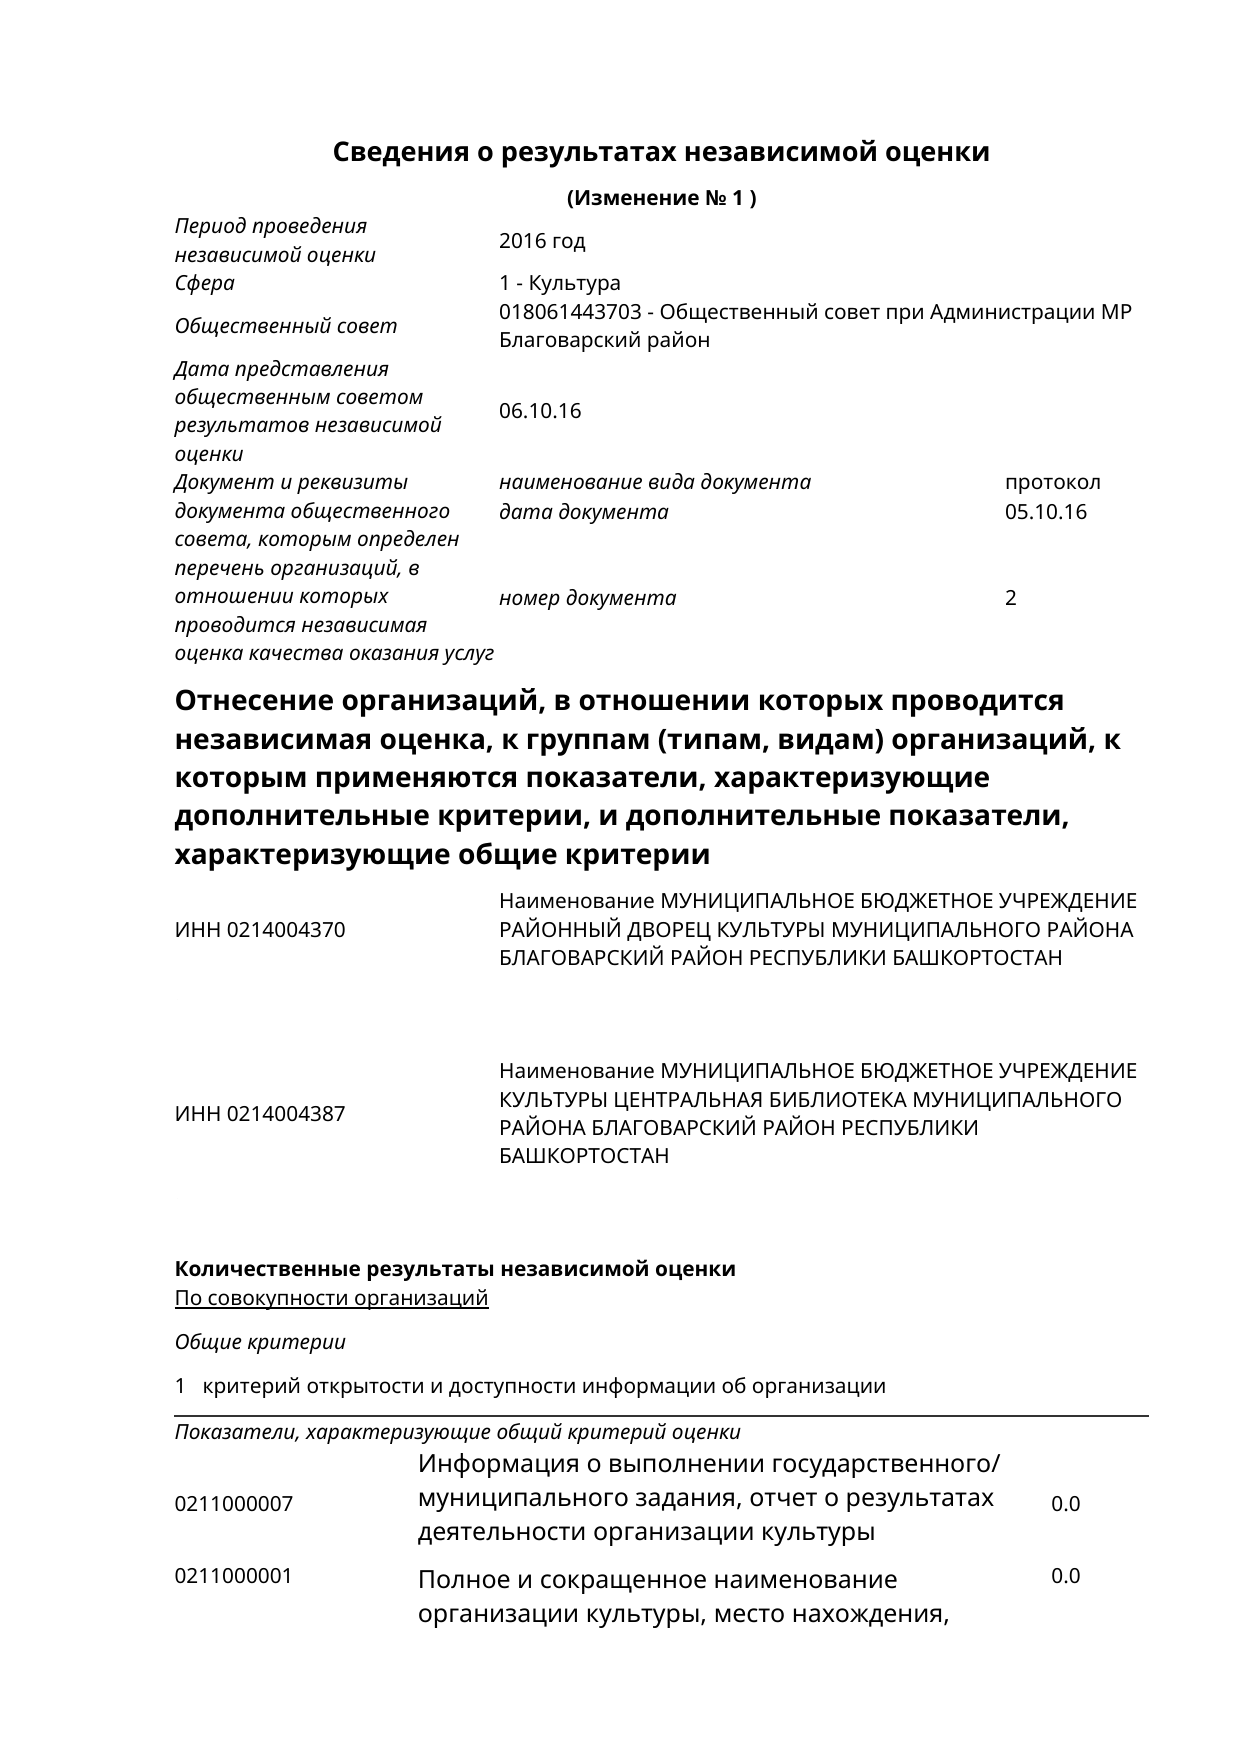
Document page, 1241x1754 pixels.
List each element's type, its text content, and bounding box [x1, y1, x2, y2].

table_header наименование вида документа [499, 468, 1005, 496]
table_cell 2016 год [499, 212, 1149, 268]
table_header ИНН 0214004387 [174, 1056, 499, 1170]
table_cell номер документа [499, 528, 1005, 667]
table_cell Сфера [174, 269, 499, 297]
table_cell 1 - Культура [499, 269, 1149, 297]
table_header Количественные результаты независимой оценки [174, 1255, 1149, 1283]
table_header Документ и реквизиты документа общественного совета, которым определен перечень организаций, в отношении которых проводится независимая оценка качества оказания услуг [174, 468, 499, 667]
table_header ИНН 0214004370 [174, 886, 499, 972]
table_header Отнесение организаций, в отношении которых проводится независимая оценка, к группам (типам, видам) организаций, к которым применяются показатели, характеризующие дополнительные критерии, и дополнительные показатели, характеризующие общие критерии [174, 667, 1149, 886]
table_header Наименование МУНИЦИПАЛЬНОЕ БЮДЖЕТНОЕ УЧРЕЖДЕНИЕ КУЛЬТУРЫ ЦЕНТРАЛЬНАЯ БИБЛИОТЕКА МУНИЦИПАЛЬНОГО РАЙОНА БЛАГОВАРСКИЙ РАЙОН РЕСПУБЛИКИ БАШКОРТОСТАН [499, 1056, 1149, 1170]
table_header По совокупности организаций [174, 1283, 1149, 1327]
table_cell 2 [1005, 528, 1149, 667]
table_cell Общественный совет [174, 297, 499, 354]
table_cell дата документа [499, 496, 1005, 527]
table_header Наименование МУНИЦИПАЛЬНОЕ БЮДЖЕТНОЕ УЧРЕЖДЕНИЕ РАЙОННЫЙ ДВОРЕЦ КУЛЬТУРЫ МУНИЦИПАЛЬНОГО РАЙОНА БЛАГОВАРСКИЙ РАЙОН РЕСПУБЛИКИ БАШКОРТОСТАН [499, 886, 1149, 972]
table_cell Период проведения независимой оценки [174, 212, 499, 268]
table_header протокол [1005, 468, 1149, 496]
table_cell 05.10.16 [1005, 496, 1149, 527]
table_cell [174, 1417, 1149, 1629]
table_header Общие критерии [174, 1327, 1149, 1356]
table_header Сведения о результатах независимой оценки [174, 118, 1149, 183]
table_cell 018061443703 - Общественный совет при Администрации МР Благоварский район [499, 297, 1149, 354]
table_cell Дата представления общественным советом результатов независимой оценки [174, 354, 499, 467]
table_cell (Изменение № 1 ) [174, 183, 1149, 212]
table_cell 1 критерий открытости и доступности информации об организации [174, 1356, 1149, 1415]
table_cell 06.10.16 [499, 354, 1149, 467]
